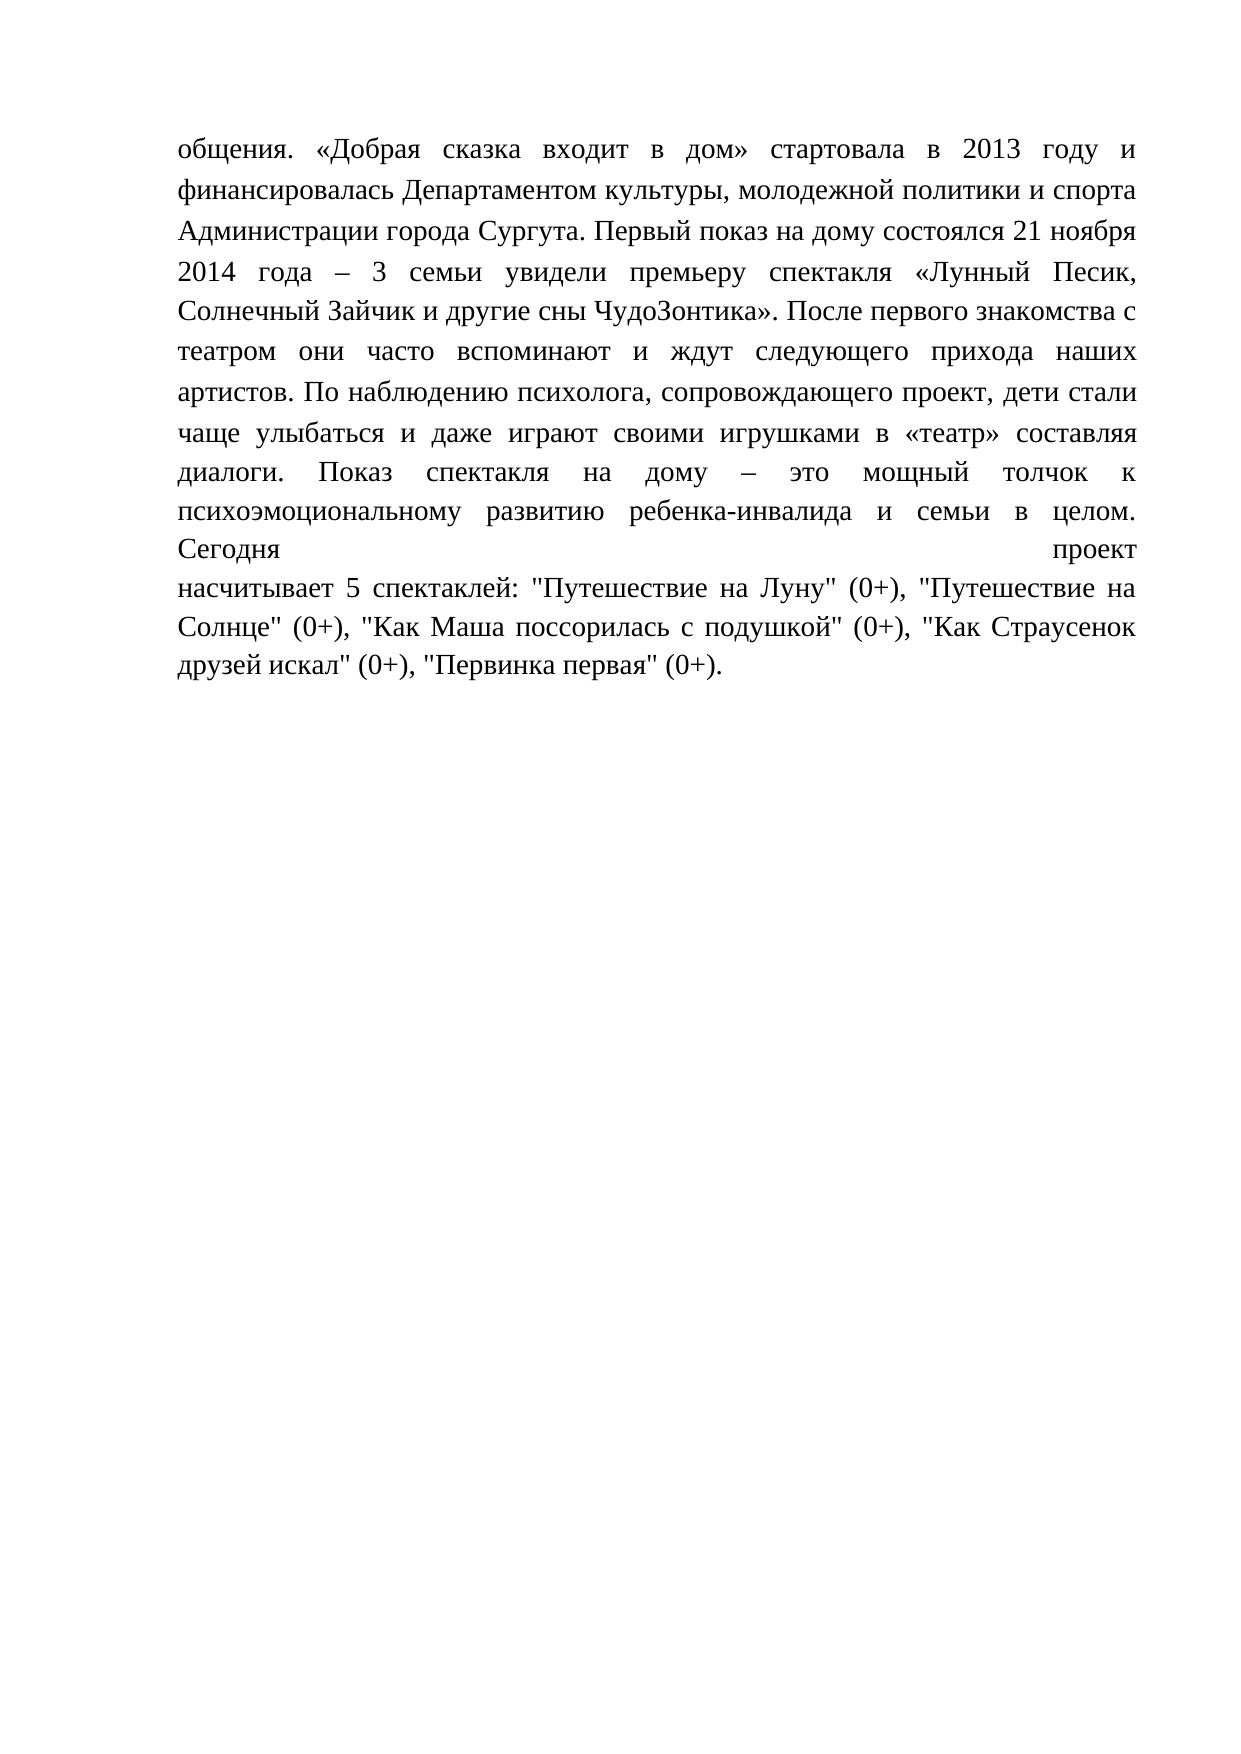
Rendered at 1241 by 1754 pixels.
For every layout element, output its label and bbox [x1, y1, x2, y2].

text [177, 130, 1137, 681]
